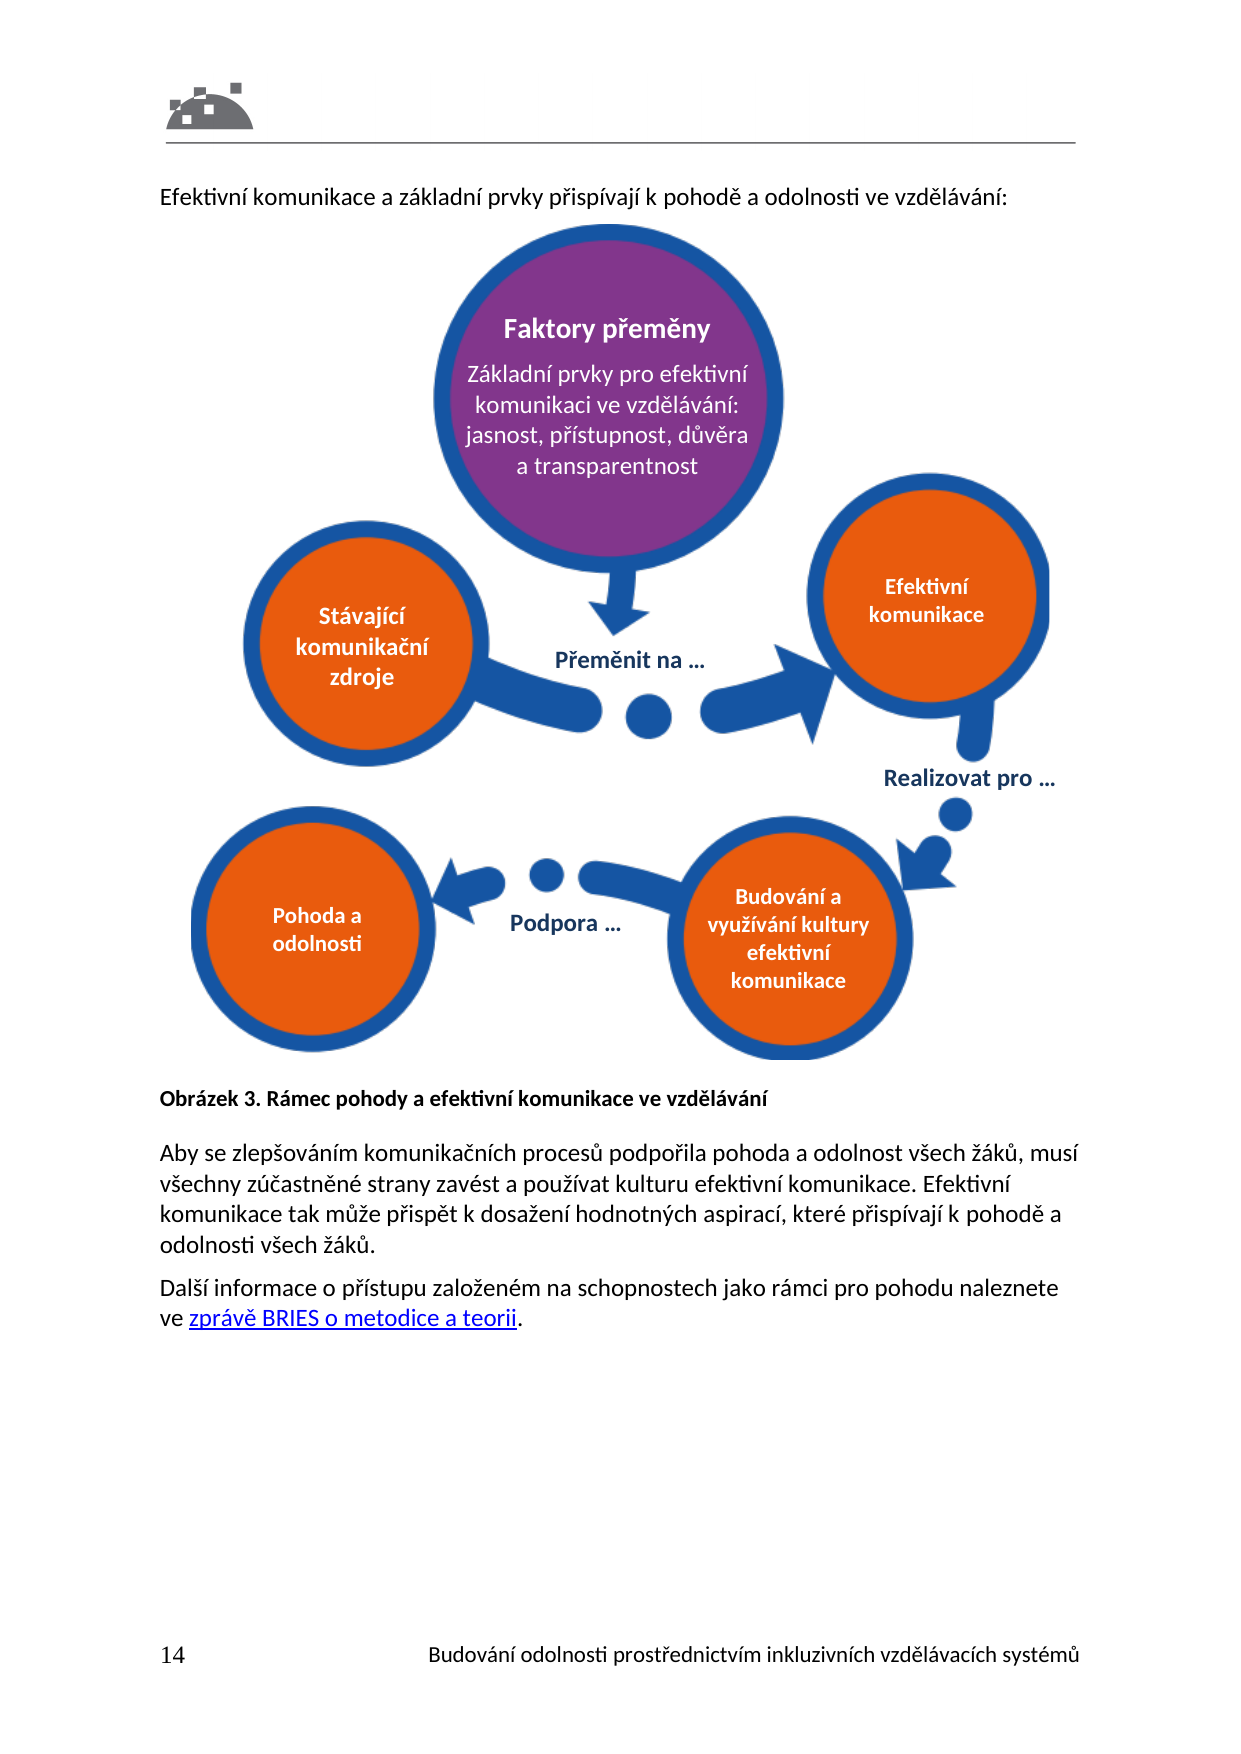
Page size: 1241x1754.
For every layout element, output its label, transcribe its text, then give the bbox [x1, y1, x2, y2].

text Efektivní komunikace a základní prvky přispívají k pohodě a odolnosti ve vzdělávání: [159, 181, 1081, 212]
text Další informace o přístupu založeném na schopnostech jako rámci pro pohodu naleznete ve zprávě BRIES o metodice a teorii. [159, 1272, 1081, 1333]
text Obrázek 3. Rámec pohody a efektivní komunikace ve vzdělávání [159, 1084, 1081, 1112]
text Aby se zlepšováním komunikačních procesů podpořila pohoda a odolnost všech žáků, musí všechny zúčastněné strany zavést a používat kulturu efektivní komunikace. Efektivní komunikace tak může přispět k dosažení hodnotných aspirací, které přispívají k pohodě a odolnosti všech žáků. [159, 1137, 1081, 1259]
picture [159, 73, 1081, 151]
